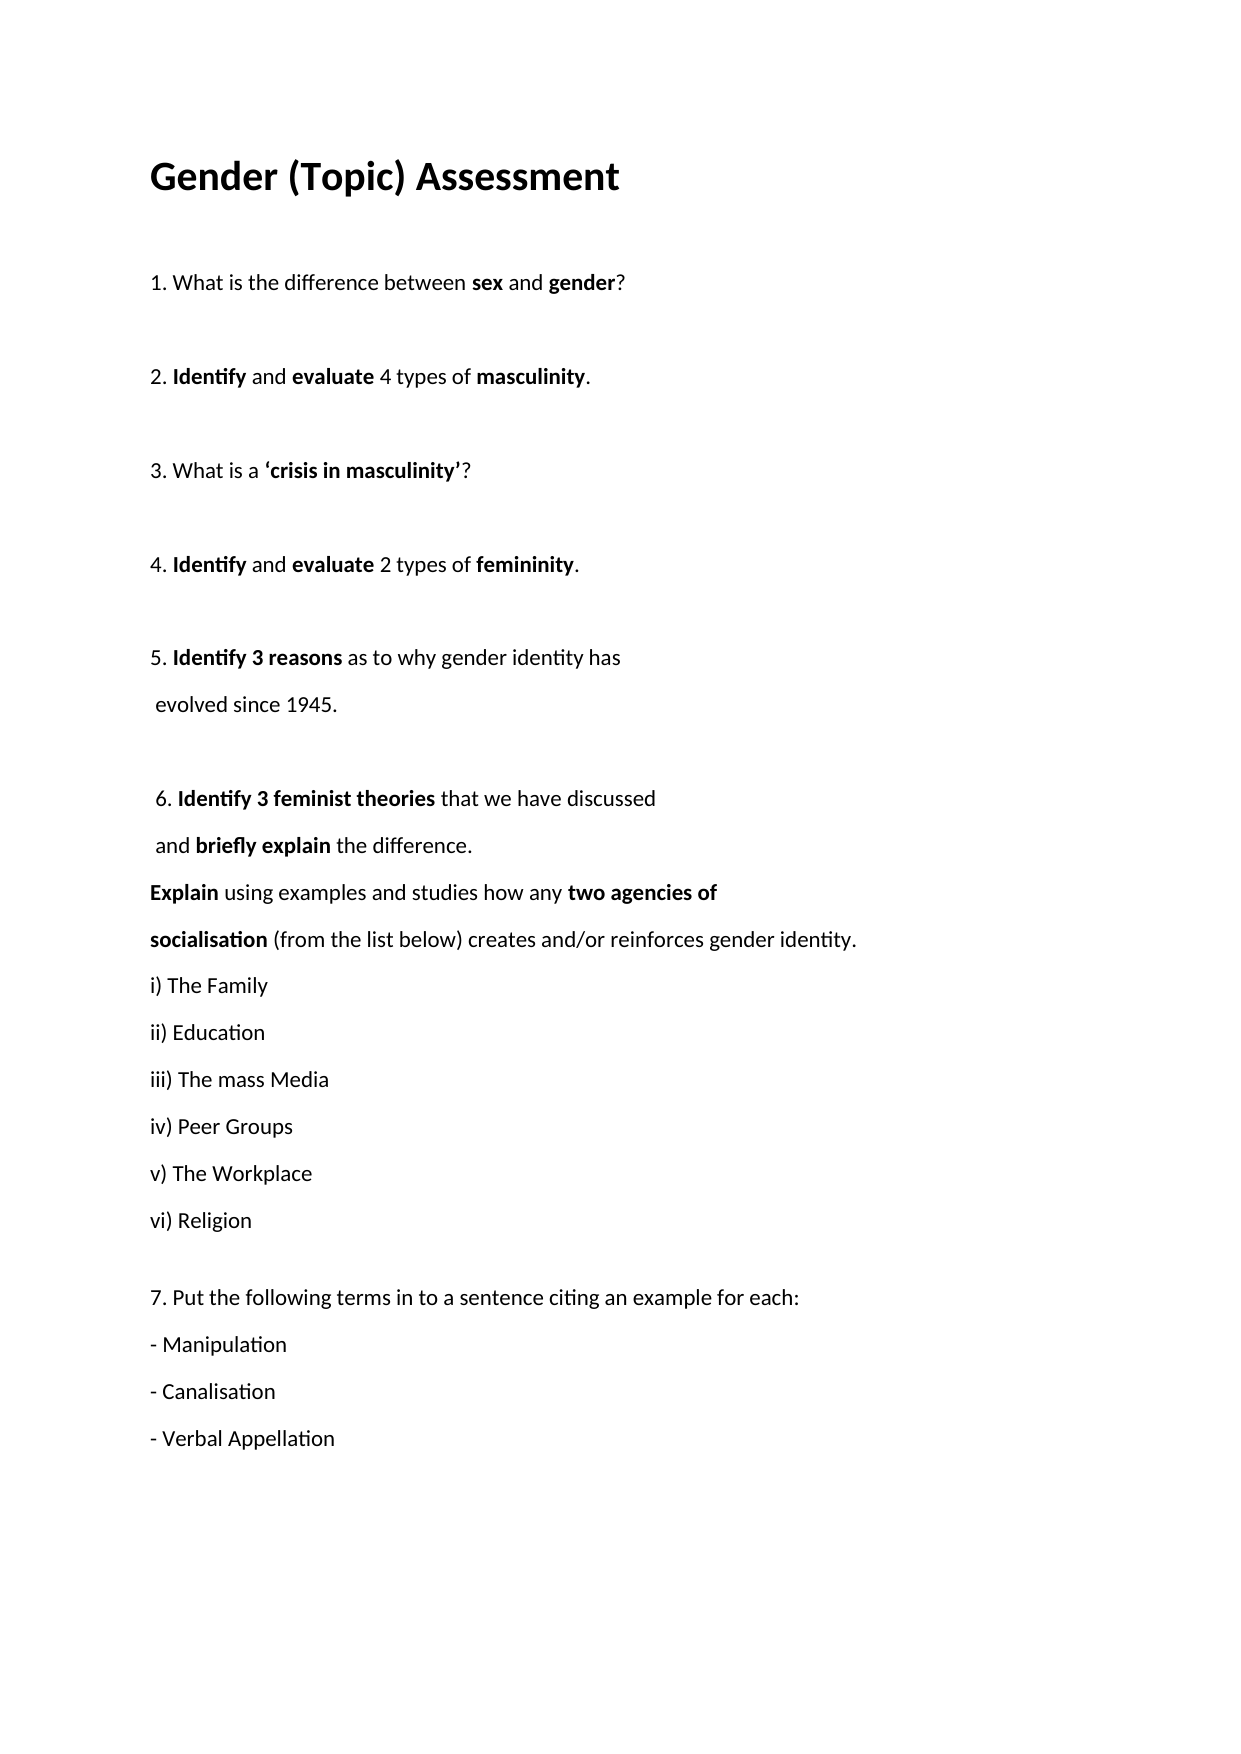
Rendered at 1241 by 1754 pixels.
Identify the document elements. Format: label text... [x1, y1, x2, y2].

text iv) Peer Groups [150, 1112, 1090, 1140]
text 6. Identify 3 feminist theories that we have discussed [150, 784, 1090, 812]
text 7. Put the following terms in to a sentence citing an example for each: [150, 1283, 1090, 1311]
text ii) Education [150, 1018, 1090, 1046]
text - Manipulation [150, 1330, 1090, 1358]
text Gender (Topic) Assessment [150, 150, 1090, 201]
text Explain using examples and studies how any two agencies of [150, 878, 1090, 906]
text 3. What is a ‘crisis in masculinity’? [150, 456, 1090, 484]
text v) The Workplace [150, 1159, 1090, 1187]
text 5. Identify 3 reasons as to why gender identity has [150, 643, 1090, 671]
text vi) Religion [150, 1206, 1090, 1264]
text and briefly explain the difference. [150, 831, 1090, 859]
text evolved since 1945. [150, 690, 1090, 718]
text 1. What is the difference between sex and gender? [150, 268, 1090, 296]
text socialisation (from the list below) creates and/or reinforces gender identity. [150, 925, 1090, 953]
text 2. Identify and evaluate 4 types of masculinity. [150, 362, 1090, 390]
text iii) The mass Media [150, 1065, 1090, 1093]
text - Canalisation [150, 1377, 1090, 1405]
text - Verbal Appellation [150, 1424, 1090, 1452]
text i) The Family [150, 972, 1090, 999]
text 4. Identify and evaluate 2 types of femininity. [150, 550, 1090, 578]
